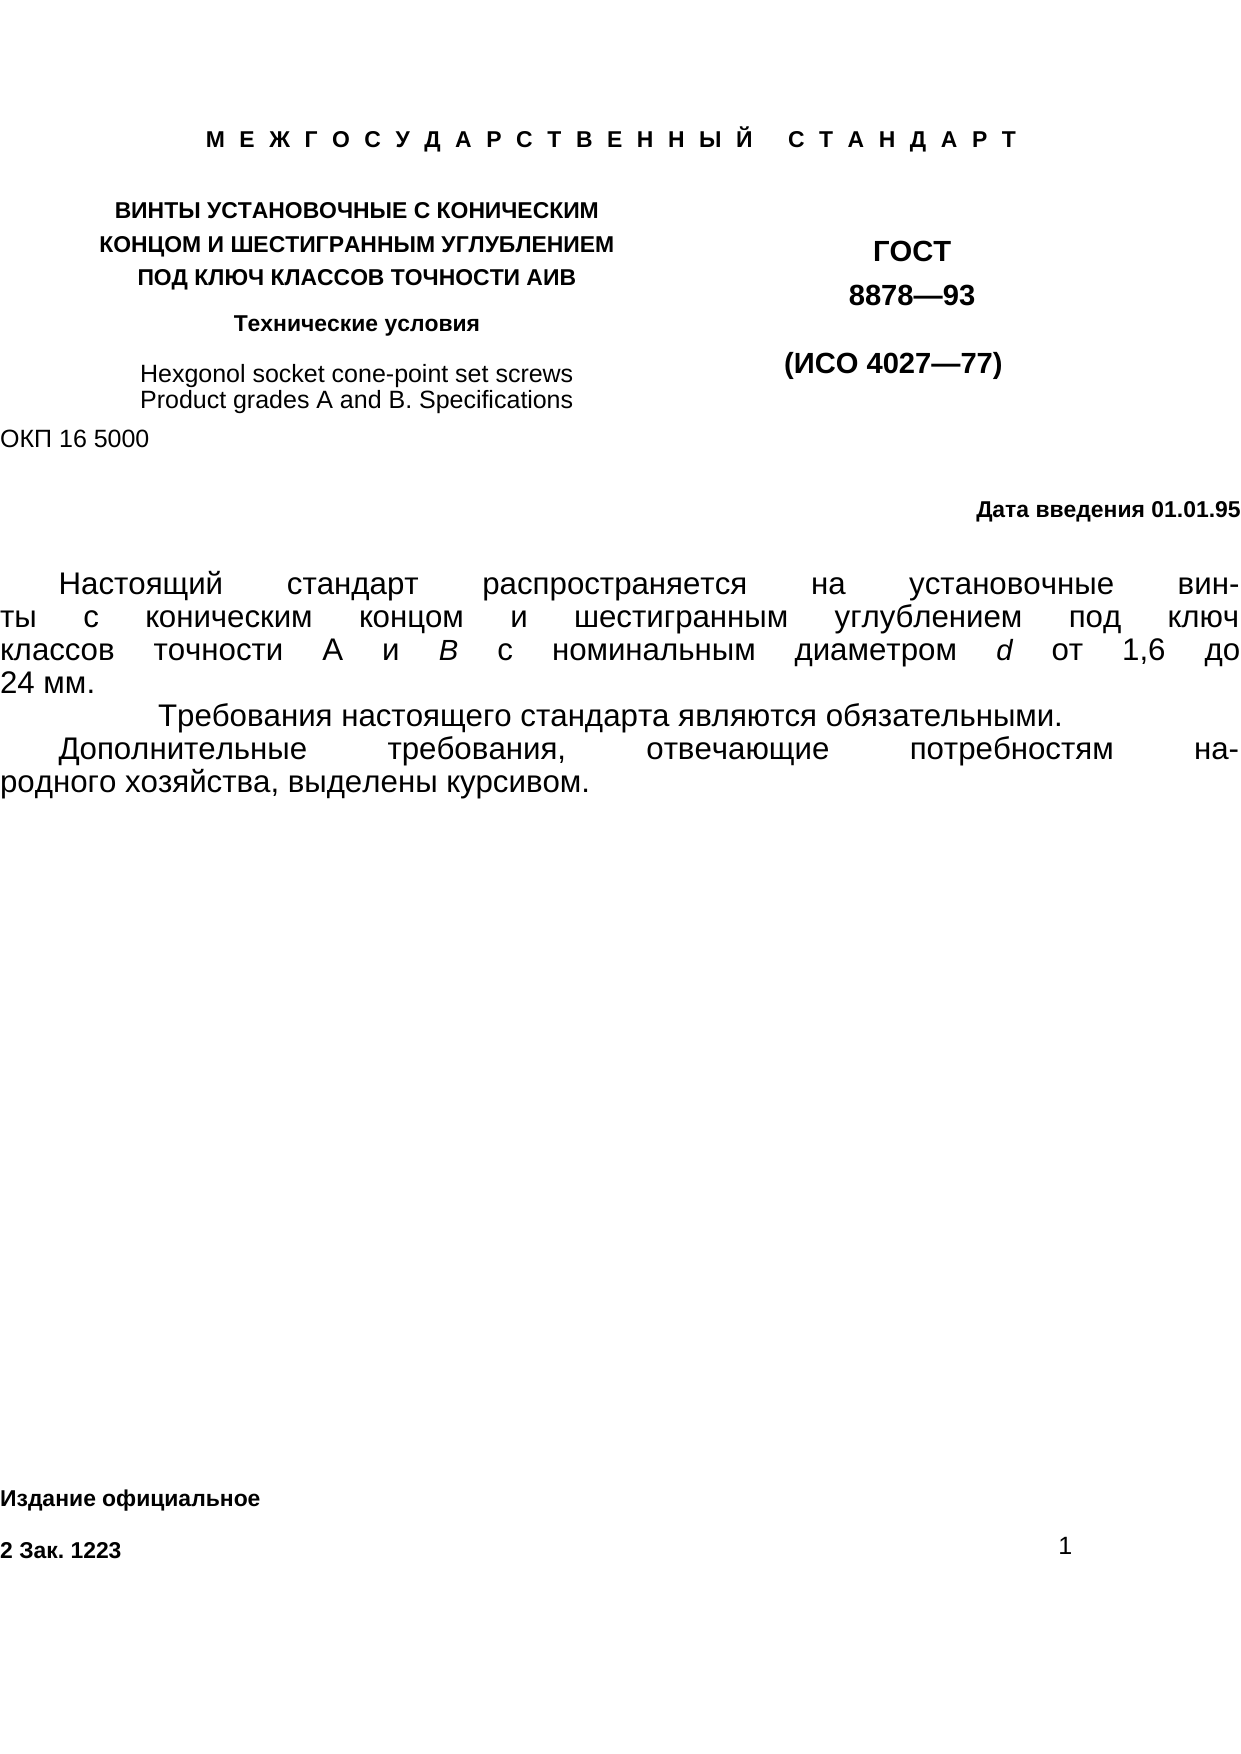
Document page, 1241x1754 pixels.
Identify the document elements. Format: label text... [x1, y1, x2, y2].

text ВИНТЫ УСТАНОВОЧНЫЕ С КОНИЧЕСКИМ КОНЦОМ И ШЕСТИГРАННЫМ УГЛУБЛЕНИЕМ ПОД КЛЮЧ КЛАССОВ ТОЧНОСТИ АИВ [0, 192, 1240, 292]
text МЕЖГОСУДАРСТВЕННЫЙ СТАНДАРТ [0, 129, 1221, 152]
text Дополнительные требования, отвечающие потребностям на- родного хозяйства, выделены курсивом. [0, 733, 1240, 799]
text Настоящий стандарт распространяется на установочные вин- ты с коническим концом и шестигранным углублением под ключ классов точности А и В с номинальным диаметром d от 1,6 до 24 мм. [0, 568, 1240, 700]
text 2 Зак. 1223 [0, 1540, 1240, 1563]
text Требования настоящего стандарта являются обязательными. [0, 700, 1221, 733]
text ОКП 16 5000 [0, 427, 1240, 452]
text Издание официальное [0, 1488, 1240, 1511]
text Дата введения 01.01.95 [0, 499, 1240, 522]
text Технические условия [0, 313, 1240, 336]
text Hexgonol socket cone-point set screws Product grades A and B. Specifications [0, 361, 1240, 414]
